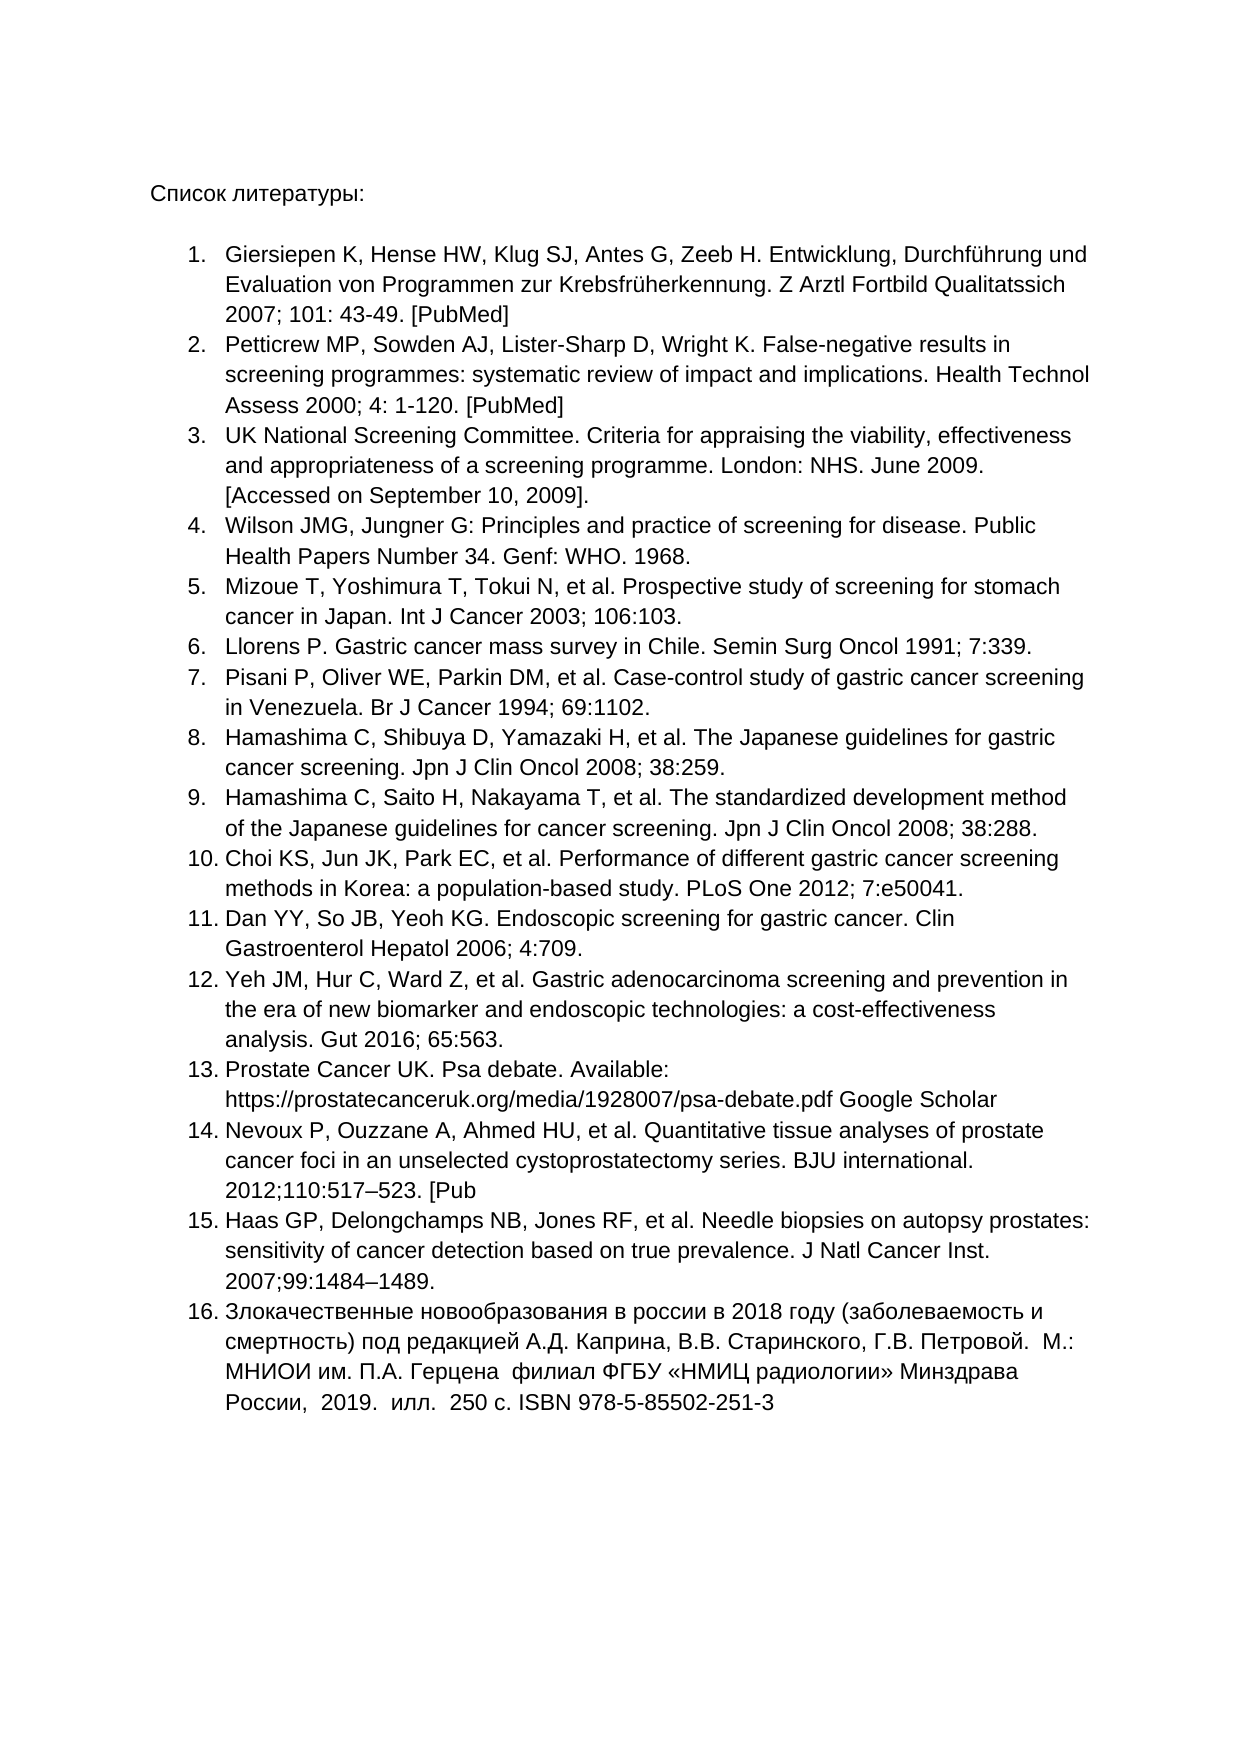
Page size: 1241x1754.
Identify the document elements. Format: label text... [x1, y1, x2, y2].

list Haas GP, Delongchamps NB, Jones RF, et al. Needle biopsies on autopsy prostates: sensitivity of cancer detection based on true prevalence. J Natl Cancer Inst. 2007;99:1484–1489. [187, 1207, 1090, 1294]
list Petticrew MP, Sowden AJ, Lister-Sharp D, Wright K. False-negative results in screening programmes: systematic review of impact and implications. Health Technol Assess 2000; 4: 1-120. [PubMed] [187, 331, 1090, 418]
list Hamashima C, Saito H, Nakayama T, et al. The standardized development method of the Japanese guidelines for cancer screening. Jpn J Clin Oncol 2008; 38:288. [187, 784, 1090, 841]
text Список литературы: [150, 180, 1090, 207]
list Prostate Cancer UK. Psa debate. Available: https://prostatecanceruk.org/media/1928007/psa-debate.pdf Google Scholar [187, 1056, 1090, 1113]
list Wilson JMG, Jungner G: Principles and practice of screening for disease. Public Health Papers Number 34. Genf: WHO. 1968. [187, 512, 1090, 569]
list UK National Screening Committee. Criteria for appraising the viability, effectiveness and appropriateness of a screening programme. London: NHS. June 2009. [Accessed on September 10, 2009]. [187, 422, 1090, 509]
list Hamashima C, Shibuya D, Yamazaki H, et al. The Japanese guidelines for gastric cancer screening. Jpn J Clin Oncol 2008; 38:259. [187, 724, 1090, 781]
list Злокачественные новообразования в россии в 2018 году (заболеваемость и смертность) под редакцией А.Д. Каприна, В.В. Старинского, Г.В. Петровой. М.: МНИОИ им. П.А. Герцена филиал ФГБУ «НМИЦ радиологии» Минздрава России, 2019. илл. 250 с. ISBN 978-5-85502-251-3 [187, 1298, 1090, 1415]
list Choi KS, Jun JK, Park EC, et al. Performance of different gastric cancer screening methods in Korea: a population-based study. PLoS One 2012; 7:e50041. [187, 845, 1090, 901]
list Dan YY, So JB, Yeoh KG. Endoscopic screening for gastric cancer. Clin Gastroenterol Hepatol 2006; 4:709. [187, 905, 1090, 962]
list Mizoue T, Yoshimura T, Tokui N, et al. Prospective study of screening for stomach cancer in Japan. Int J Cancer 2003; 106:103. [187, 573, 1090, 629]
list Llorens P. Gastric cancer mass survey in Chile. Semin Surg Oncol 1991; 7:339. [187, 633, 1090, 660]
list Giersiepen K, Hense HW, Klug SJ, Antes G, Zeeb H. Entwicklung, Durchführung und Evaluation von Programmen zur Krebsfrüherkennung. Z Arztl Fortbild Qualitatssich 2007; 101: 43-49. [PubMed] [187, 241, 1090, 327]
list Yeh JM, Hur C, Ward Z, et al. Gastric adenocarcinoma screening and prevention in the era of new biomarker and endoscopic technologies: a cost-effectiveness analysis. Gut 2016; 65:563. [187, 966, 1090, 1052]
list Nevoux P, Ouzzane A, Ahmed HU, et al. Quantitative tissue analyses of prostate cancer foci in an unselected cystoprostatectomy series. BJU international. 2012;110:517–523. [Pub [187, 1117, 1090, 1203]
list Pisani P, Oliver WE, Parkin DM, et al. Case-control study of gastric cancer screening in Venezuela. Br J Cancer 1994; 69:1102. [187, 663, 1090, 720]
